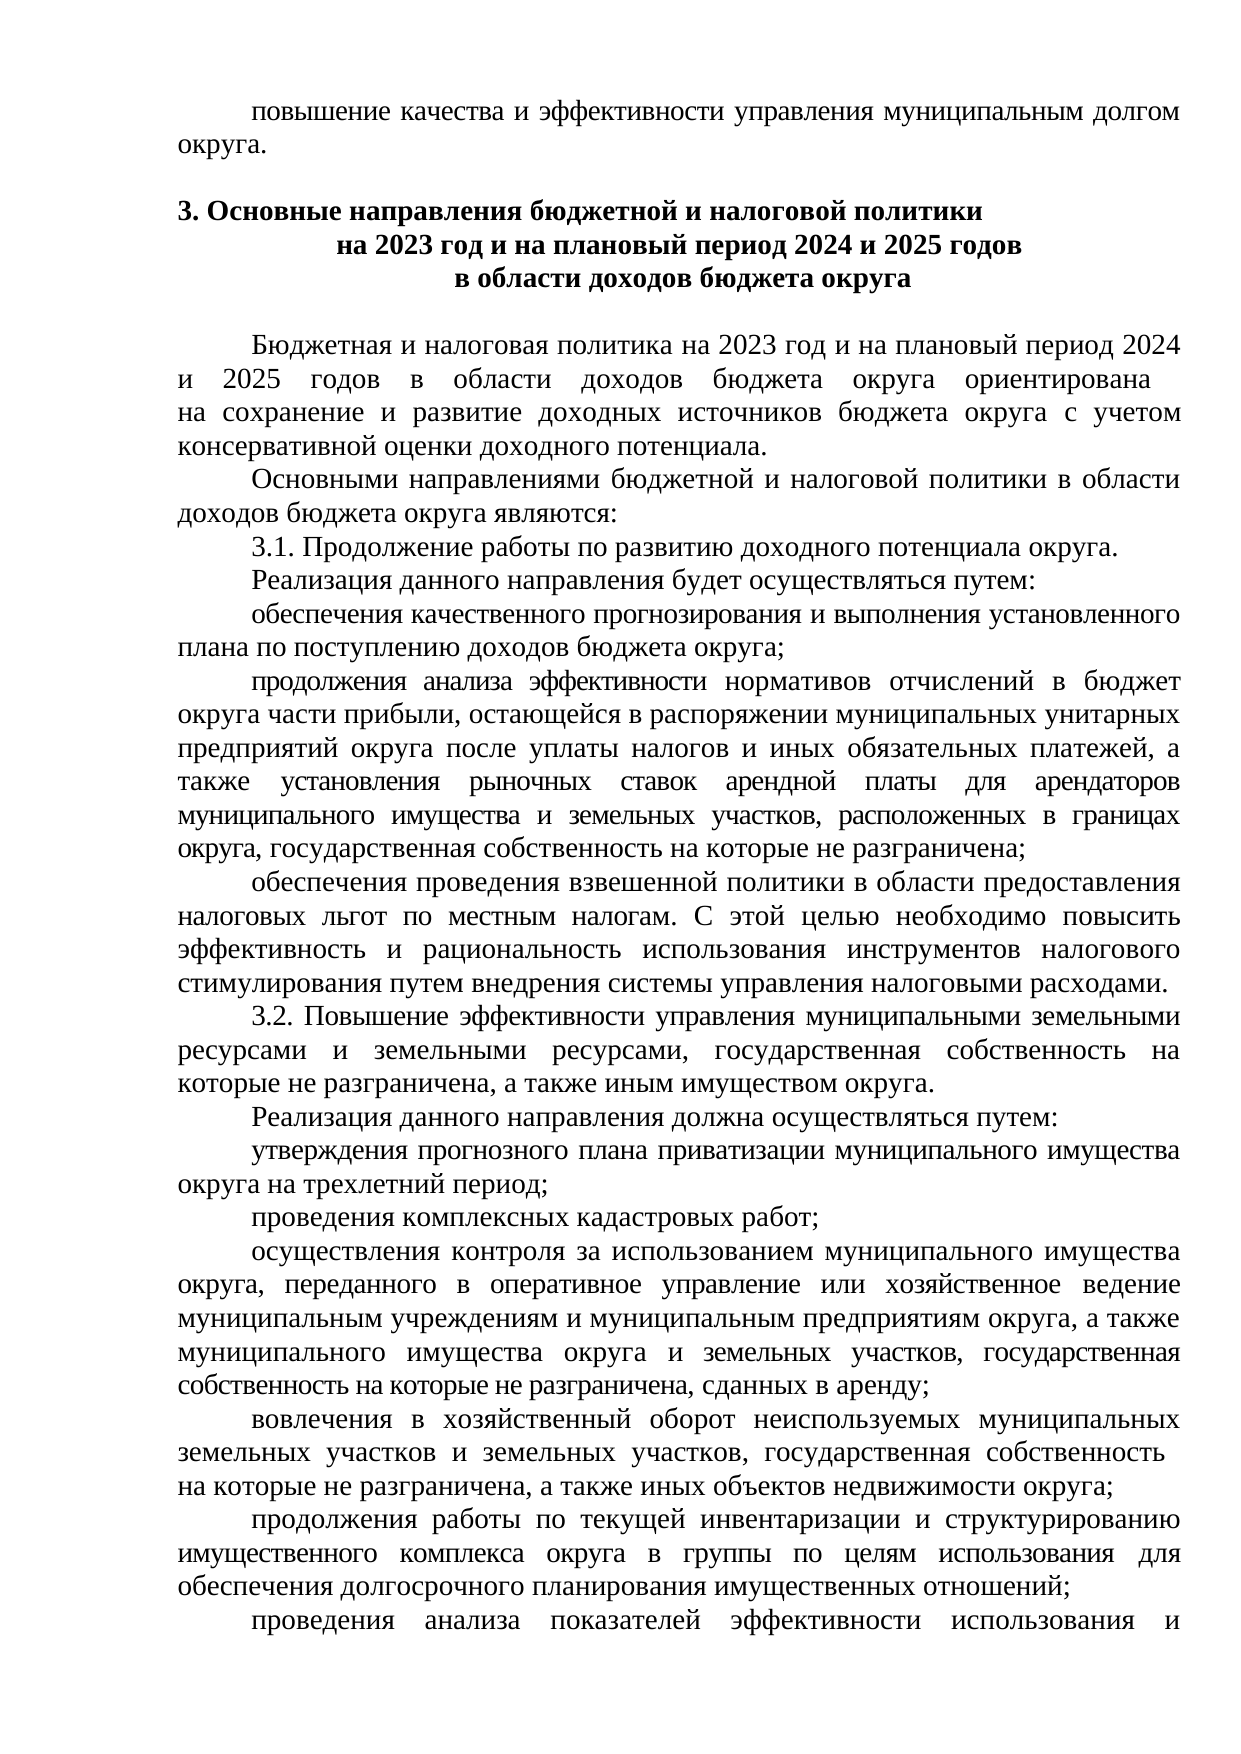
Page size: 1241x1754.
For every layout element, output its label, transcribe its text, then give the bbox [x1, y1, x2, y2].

text проведения комплексных кадастровых работ; [177, 1199, 1181, 1233]
text утверждения прогнозного плана приватизации муниципального имущества округа на трехлетний период; [177, 1132, 1181, 1199]
text Бюджетная и налоговая политика на 2023 год и на плановый период 2024 и 2025 годов в области доходов бюджета округа ориентирована на сохранение и развитие доходных источников бюджета округа с учетом консервативной оценки доходного потенциала. [177, 327, 1181, 462]
text на 2023 год и на плановый период 2024 и 2025 годов [177, 227, 1181, 260]
text продолжения анализа эффективности нормативов отчислений в бюджет округа части прибыли, остающейся в распоряжении муниципальных унитарных предприятий округа после уплаты налогов и иных обязательных платежей, а также установления рыночных ставок арендной платы для арендаторов муниципального имущества и земельных участков, расположенных в границах округа, государственная собственность на которые не разграничена; [177, 663, 1181, 864]
text Реализация данного направления должна осуществляться путем: [177, 1099, 1181, 1132]
text 3.2. Повышение эффективности управления муниципальными земельными ресурсами и земельными ресурсами, государственная собственность на которые не разграничена, а также иным имуществом округа. [177, 998, 1181, 1099]
text продолжения работы по текущей инвентаризации и структурированию имущественного комплекса округа в группы по целям использования для обеспечения долгосрочного планирования имущественных отношений; [177, 1501, 1181, 1602]
text осуществления контроля за использованием муниципального имущества округа, переданного в оперативное управление или хозяйственное ведение муниципальным учреждениям и муниципальным предприятиям округа, а также муниципального имущества округа и земельных участков, государственная собственность на которые не разграничена, сданных в аренду; [177, 1233, 1181, 1401]
text обеспечения проведения взвешенной политики в области предоставления налоговых льгот по местным налогам. С этой целью необходимо повысить эффективность и рациональность использования инструментов налогового стимулирования путем внедрения системы управления налоговыми расходами. [177, 864, 1181, 998]
text в области доходов бюджета округа [177, 260, 1181, 294]
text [177, 1602, 1181, 1636]
text обеспечения качественного прогнозирования и выполнения установленного плана по поступлению доходов бюджета округа; [177, 596, 1181, 663]
text 3. Основные направления бюджетной и налоговой политики [177, 193, 1181, 227]
text Основными направлениями бюджетной и налоговой политики в области доходов бюджета округа являются: [177, 462, 1181, 529]
text 3.1. Продолжение работы по развитию доходного потенциала округа. [177, 529, 1181, 562]
text повышение качества и эффективности управления муниципальным долгом округа. [177, 93, 1181, 160]
text Реализация данного направления будет осуществляться путем: [177, 562, 1181, 596]
text вовлечения в хозяйственный оборот неиспользуемых муниципальных земельных участков и земельных участков, государственная собственность на которые не разграничена, а также иных объектов недвижимости округа; [177, 1401, 1181, 1501]
